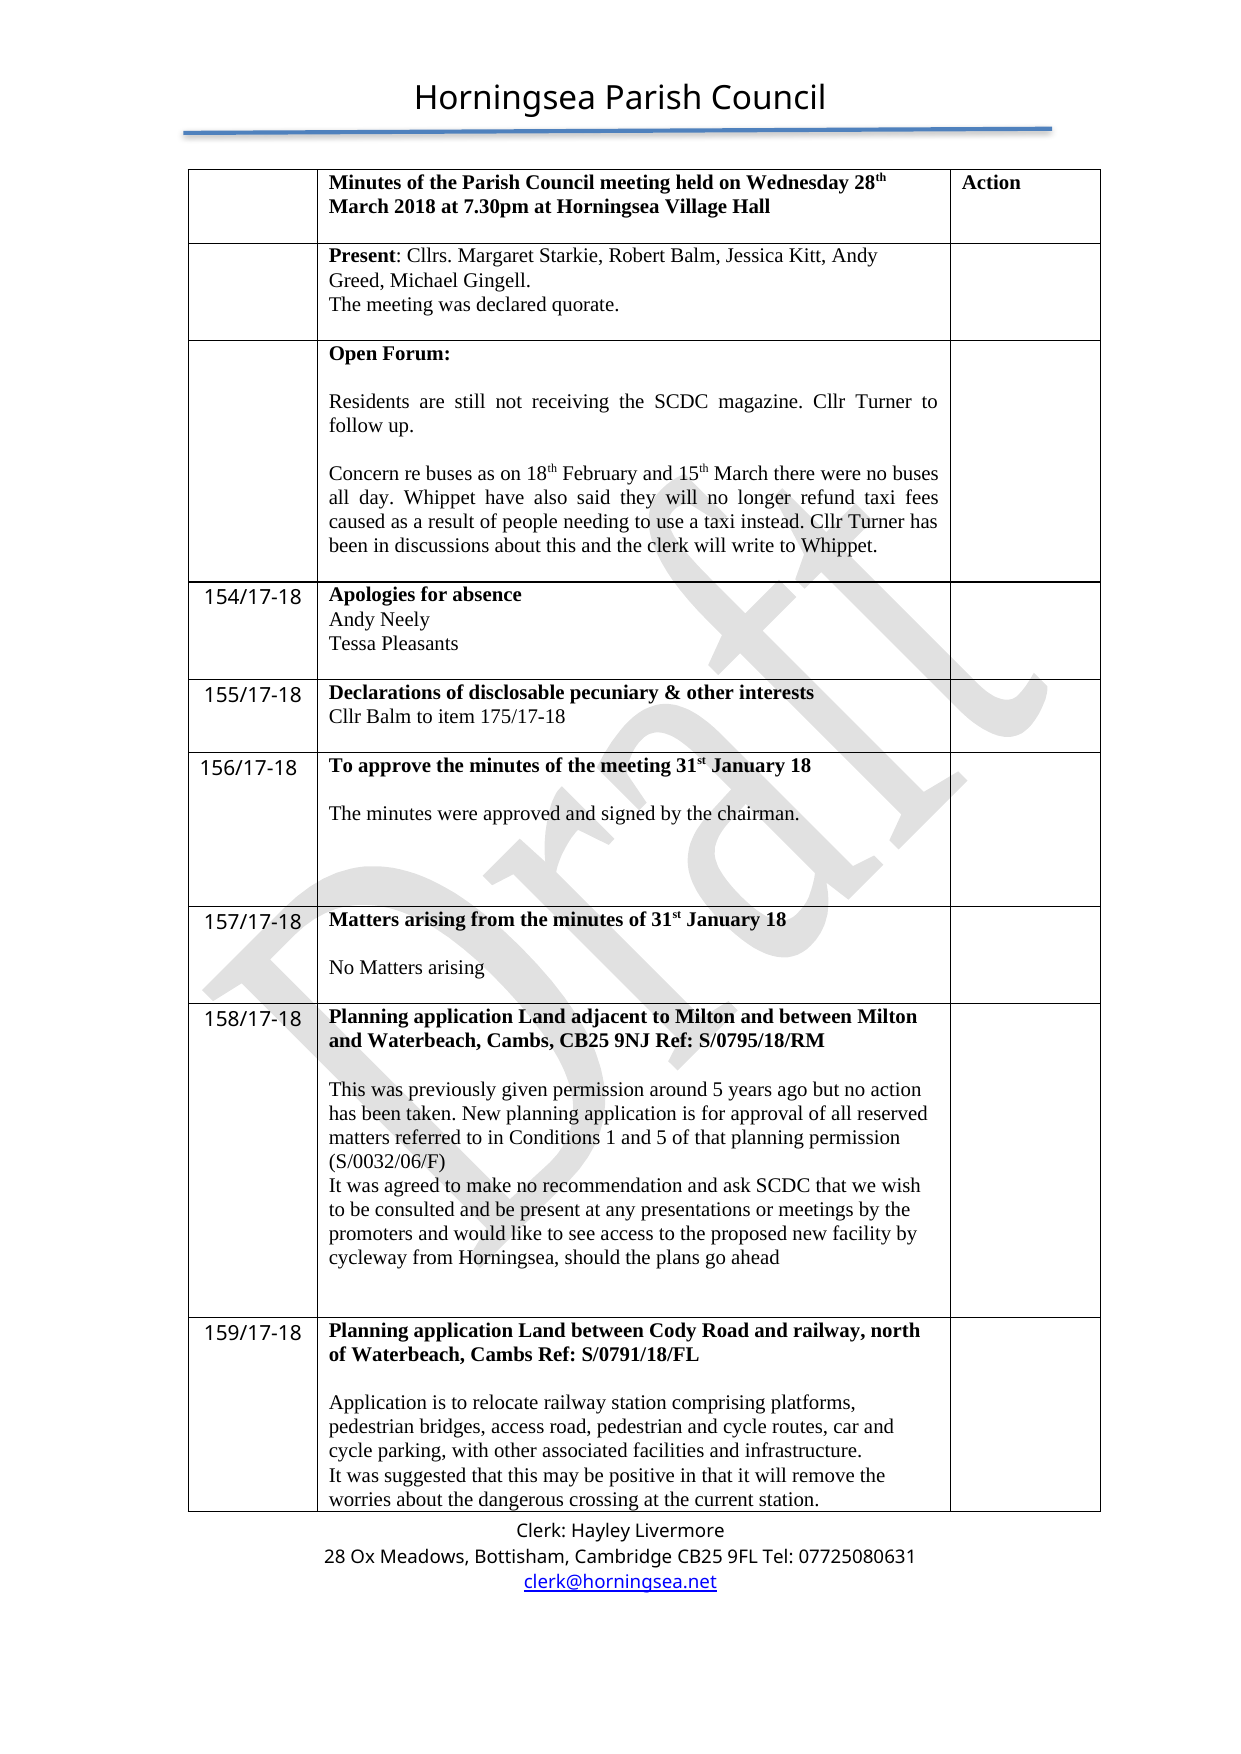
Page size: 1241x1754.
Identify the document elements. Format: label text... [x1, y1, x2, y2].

table_cell 155/17-18 [189, 680, 317, 752]
table_cell Present: Cllrs. Margaret Starkie, Robert Balm, Jessica Kitt, Andy Greed, Michael Gingell. The meeting was declared quorate. [318, 244, 950, 340]
table_cell [951, 583, 1100, 679]
table_cell 154/17-18 [189, 583, 317, 679]
table_cell To approve the minutes of the meeting 31st January 18 The minutes were approved and signed by the chairman. [318, 753, 950, 906]
table_cell Open Forum: Residents are still not receiving the SCDC magazine. Cllr Turner to follow up. Concern re buses as on 18th February and 15th March there were no buses all day. Whippet have also said they will no longer refund taxi fees caused as a result of people needing to use a taxi instead. Cllr Turner has been in discussions about this and the clerk will write to Whippet. [318, 341, 950, 581]
table_cell Apologies for absence Andy Neely Tessa Pleasants [318, 583, 950, 679]
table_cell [318, 1318, 950, 1511]
table_cell [951, 341, 1100, 581]
table_cell Planning application Land adjacent to Milton and between Milton and Waterbeach, Cambs, CB25 9NJ Ref: S/0795/18/RM This was previously given permission around 5 years ago but no action has been taken. New planning application is for approval of all reserved matters referred to in Conditions 1 and 5 of that planning permission (S/0032/06/F) It was agreed to make no recommendation and ask SCDC that we wish to be consulted and be present at any presentations or meetings by the promoters and would like to see access to the proposed new facility by cycleway from Horningsea, should the plans go ahead [318, 1004, 950, 1317]
table_cell 157/17-18 [189, 907, 317, 1003]
table_cell [951, 1318, 1100, 1511]
table_cell 159/17-18 [189, 1318, 317, 1511]
table_cell [951, 244, 1100, 340]
table_cell [189, 341, 317, 581]
table_cell [951, 680, 1100, 752]
table_cell 156/17-18 [189, 753, 317, 906]
table_cell Matters arising from the minutes of 31st January 18 No Matters arising [318, 907, 950, 1003]
table_cell [951, 907, 1100, 1003]
table_cell [951, 1004, 1100, 1317]
table_cell Declarations of disclosable pecuniary & other interests Cllr Balm to item 175/17-18 [318, 680, 950, 752]
table_header Minutes of the Parish Council meeting held on Wednesday 28th March 2018 at 7.30pm at Horningsea Village Hall [318, 170, 950, 242]
table_cell 158/17-18 [189, 1004, 317, 1317]
table_cell [951, 753, 1100, 906]
table_header Action [951, 170, 1100, 242]
table_header [189, 170, 317, 242]
table_cell [189, 244, 317, 340]
